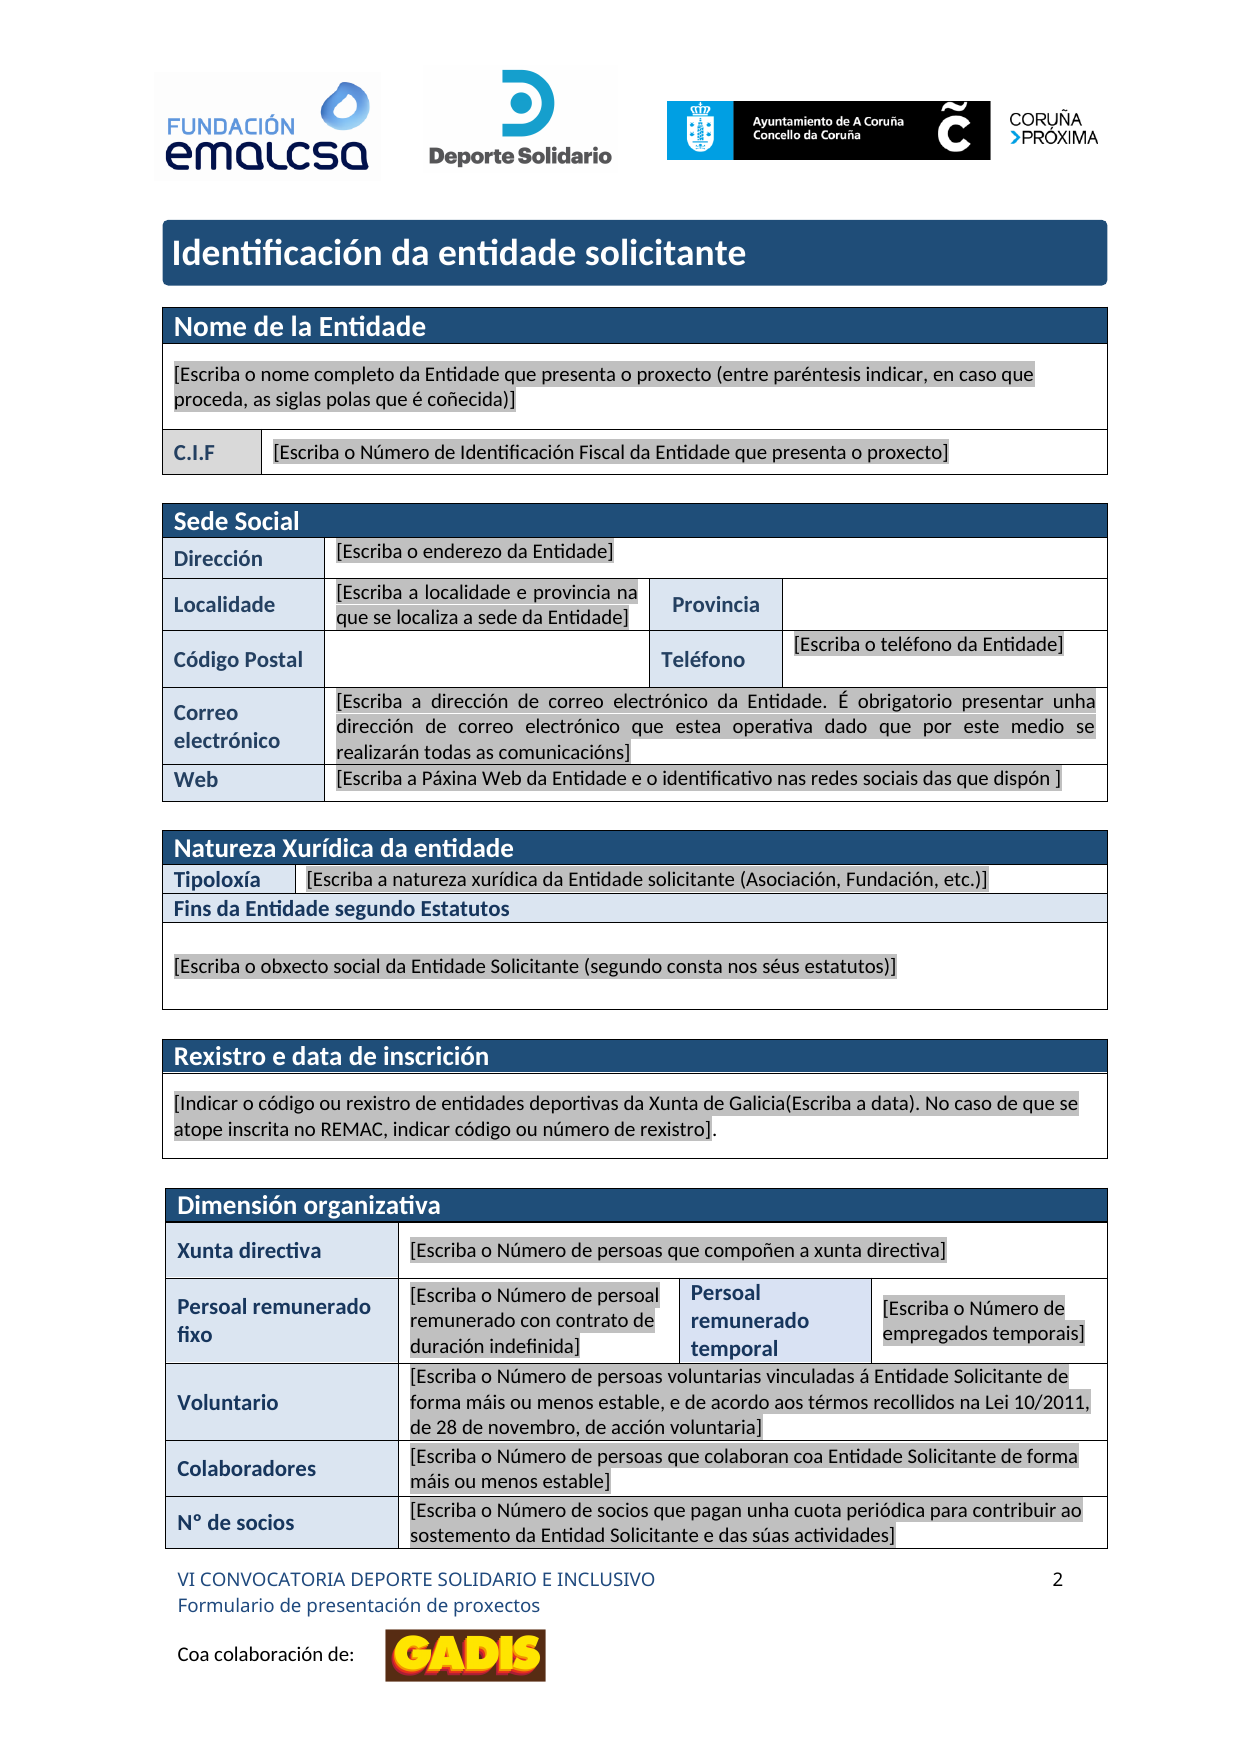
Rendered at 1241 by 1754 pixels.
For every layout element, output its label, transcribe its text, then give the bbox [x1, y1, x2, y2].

table_cell [Escriba a localidade e provincia na que se localiza a sede da Entidade] [325, 579, 649, 630]
table_header Natureza Xurídica da entidade [163, 831, 1107, 864]
table_cell [Escriba o teléfono da Entidade] [783, 631, 1107, 687]
table_cell [783, 579, 1107, 630]
table_cell Voluntario [166, 1364, 398, 1440]
table_header Rexistro e data de inscrición [163, 1040, 1107, 1072]
table_cell [Escriba o Número de empregados temporais] [872, 1279, 1107, 1362]
picture [423, 65, 618, 173]
table_cell [Escriba a Páxina Web da Entidade e o identificativo nas redes sociais das que dispón ] [325, 765, 1107, 801]
table_cell [Escriba o Número de Identificación Fiscal da Entidade que presenta o proxecto] [262, 430, 1107, 474]
picture [734, 93, 1098, 160]
table_header Dimensión organizativa [166, 1189, 1107, 1221]
table_cell Código Postal [163, 631, 324, 687]
table_cell C.I.F [163, 430, 261, 474]
table_cell [Escriba o Número de persoas voluntarias vinculadas á Entidade Solicitante de forma máis ou menos estable, e de acordo aos térmos recollidos na Lei 10/2011, de 28 de novembro, de acción voluntaria] [763, 1364, 1107, 1440]
table_cell [Indicar o código ou rexistro de entidades deportivas da Xunta de Galicia(Escriba a data). No caso de que se atope inscrita no REMAC, indicar código ou número de rexistro]. [163, 1074, 1107, 1158]
table_cell [Escriba o Número de socios que pagan unha cuota periódica para contribuir ao sostemento da Entidad Solicitante e das súas actividades] [896, 1497, 1107, 1548]
table_cell [Escriba a natureza xurídica da Entidade solicitante (Asociación, Fundación, etc.)] [296, 865, 1107, 893]
table_cell [Escriba o Número de persoas que colaboran coa Entidade Solicitante de forma máis ou menos estable] [399, 1441, 1107, 1496]
table_cell [Escriba o Número de persoal remunerado con contrato de duración indefinida] [399, 1279, 679, 1362]
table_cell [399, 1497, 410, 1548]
table_cell [Escriba a dirección de correo electrónico da Entidade. É obrigatorio presentar unha dirección de correo electrónico que estea operativa dado que por este medio se realizarán todas as comunicacións] [325, 688, 1107, 764]
table_cell Localidade [163, 579, 324, 630]
table_cell Nº de socios [166, 1497, 398, 1548]
picture [385, 1629, 546, 1682]
table_header Nome de la Entidade [163, 308, 1107, 343]
table_cell Xunta directiva [166, 1223, 398, 1277]
table_cell Web [163, 765, 324, 801]
table_cell Tipoloxía [163, 865, 295, 893]
table_cell Teléfono [650, 631, 782, 687]
table_cell Fins da Entidade segundo Estatutos [163, 894, 1107, 922]
table_cell Persoal remunerado fixo [166, 1279, 398, 1362]
table_cell Colaboradores [166, 1441, 398, 1496]
table_cell [Escriba o obxecto social da Entidade Solicitante (segundo consta nos séus estatutos)] [163, 923, 1107, 1009]
table_cell Persoal remunerado temporal [680, 1279, 871, 1362]
table_cell [Escriba o Número de persoas que compoñen a xunta directiva] [399, 1223, 1107, 1277]
table_cell [Escriba o enderezo da Entidade] [325, 538, 1107, 578]
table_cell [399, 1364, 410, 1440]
table_cell [325, 631, 649, 687]
table_cell Correo electrónico [163, 688, 324, 764]
table_header Sede Social [163, 504, 1107, 537]
picture [688, 103, 713, 151]
table_cell Dirección [163, 538, 324, 578]
table_cell Provincia [650, 579, 782, 630]
table_cell [Escriba o nome completo da Entidade que presenta o proxecto (entre paréntesis indicar, en caso que proceda, as siglas polas que é coñecida)] [163, 344, 1107, 429]
picture [154, 72, 381, 181]
